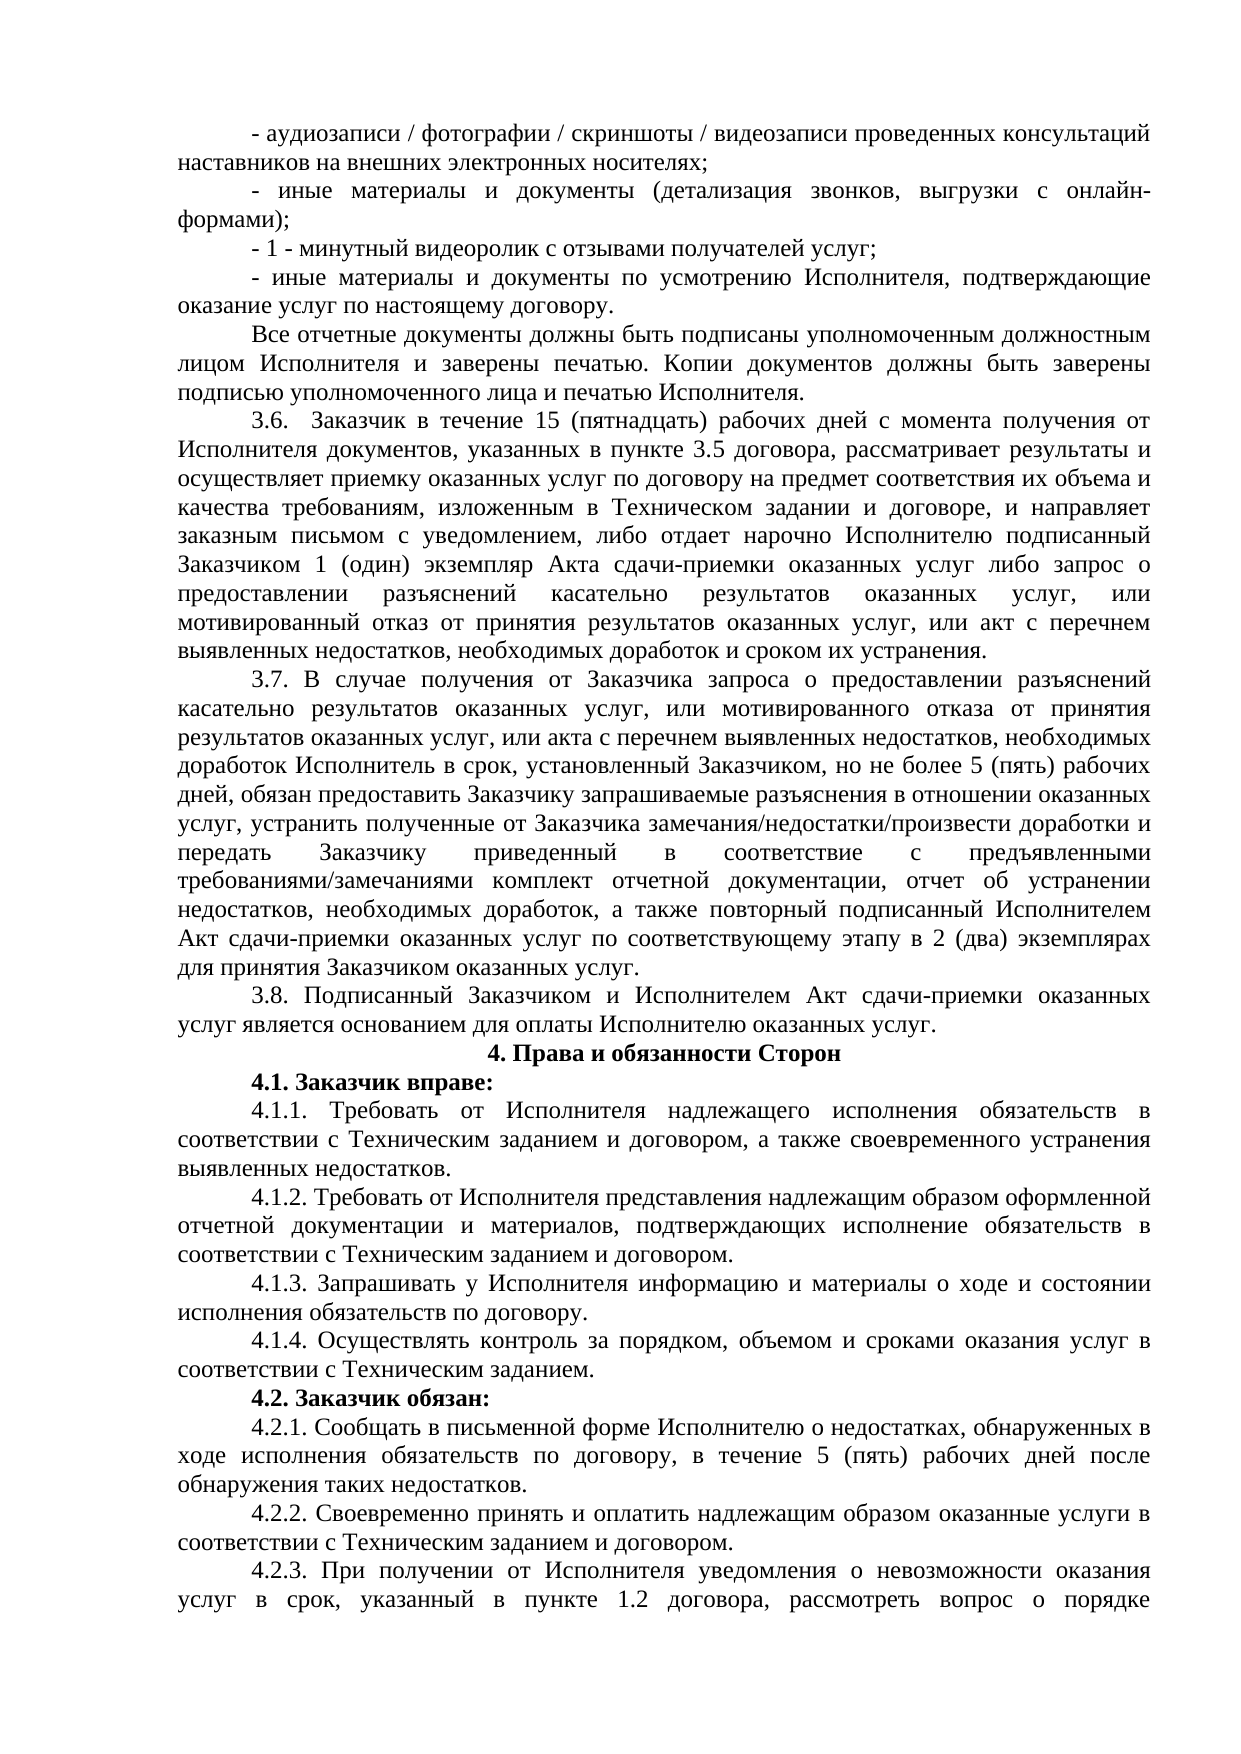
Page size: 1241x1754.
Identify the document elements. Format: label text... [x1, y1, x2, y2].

text 4.2.2. Своевременно принять и оплатить надлежащим образом оказанные услуги в соответствии с Техническим заданием и договором. [177, 1498, 1152, 1556]
text 4.2. Заказчик обязан: [177, 1383, 1152, 1412]
text 4. Права и обязанности Сторон [177, 1038, 1152, 1067]
text 4.1.4. Осуществлять контроль за порядком, объемом и сроками оказания услуг в соответствии с Техническим заданием. [177, 1326, 1152, 1383]
text Все отчетные документы должны быть подписаны уполномоченным должностным лицом Исполнителя и заверены печатью. Копии документов должны быть заверены подписью уполномоченного лица и печатью Исполнителя. [177, 319, 1152, 406]
text - 1 - минутный видеоролик с отзывами получателей услуг; [177, 233, 1152, 262]
text 4.1.3. Запрашивать у Исполнителя информацию и материалы о ходе и состоянии исполнения обязательств по договору. [177, 1268, 1152, 1326]
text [177, 1556, 1152, 1613]
text 3.7. В случае получения от Заказчика запроса о предоставлении разъяснений касательно результатов оказанных услуг, или мотивированного отказа от принятия результатов оказанных услуг, или акта с перечнем выявленных недостатков, необходимых доработок Исполнитель в срок, установленный Заказчиком, но не более 5 (пять) рабочих дней, обязан предоставить Заказчику запрашиваемые разъяснения в отношении оказанных услуг, устранить полученные от Заказчика замечания/недостатки/произвести доработки и передать Заказчику приведенный в соответствие с предъявленными требованиями/замечаниями комплект отчетной документации, отчет об устранении недостатков, необходимых доработок, а также повторный подписанный Исполнителем Акт сдачи-приемки оказанных услуг по соответствующему этапу в 2 (два) экземплярах для принятия Заказчиком оказанных услуг. [177, 664, 1152, 981]
text - иные материалы и документы по усмотрению Исполнителя, подтверждающие оказание услуг по настоящему договору. [177, 262, 1152, 319]
text 4.1.2. Требовать от Исполнителя представления надлежащим образом оформленной отчетной документации и материалов, подтверждающих исполнение обязательств в соответствии с Техническим заданием и договором. [177, 1182, 1152, 1268]
text 3.6. Заказчик в течение 15 (пятнадцать) рабочих дней с момента получения от Исполнителя документов, указанных в пункте 3.5 договора, рассматривает результаты и осуществляет приемку оказанных услуг по договору на предмет соответствия их объема и качества требованиям, изложенным в Техническом задании и договоре, и направляет заказным письмом с уведомлением, либо отдает нарочно Исполнителю подписанный Заказчиком 1 (один) экземпляр Акта сдачи-приемки оказанных услуг либо запрос о предоставлении разъяснений касательно результатов оказанных услуг, или мотивированный отказ от принятия результатов оказанных услуг, или акт с перечнем выявленных недостатков, необходимых доработок и сроком их устранения. [177, 406, 1152, 664]
text - аудиозаписи / фотографии / скриншоты / видеозаписи проведенных консультаций наставников на внешних электронных носителях; [177, 118, 1152, 176]
text 4.1.1. Требовать от Исполнителя надлежащего исполнения обязательств в соответствии с Техническим заданием и договором, а также своевременного устранения выявленных недостатков. [177, 1096, 1152, 1182]
text - иные материалы и документы (детализация звонков, выгрузки с онлайн-формами); [177, 176, 1152, 233]
text 4.1. Заказчик вправе: [177, 1067, 1152, 1096]
text 4.2.1. Сообщать в письменной форме Исполнителю о недостатках, обнаруженных в ходе исполнения обязательств по договору, в течение 5 (пять) рабочих дней после обнаружения таких недостатков. [177, 1412, 1152, 1498]
text 3.8. Подписанный Заказчиком и Исполнителем Акт сдачи-приемки оказанных услуг является основанием для оплаты Исполнителю оказанных услуг. [177, 981, 1152, 1038]
